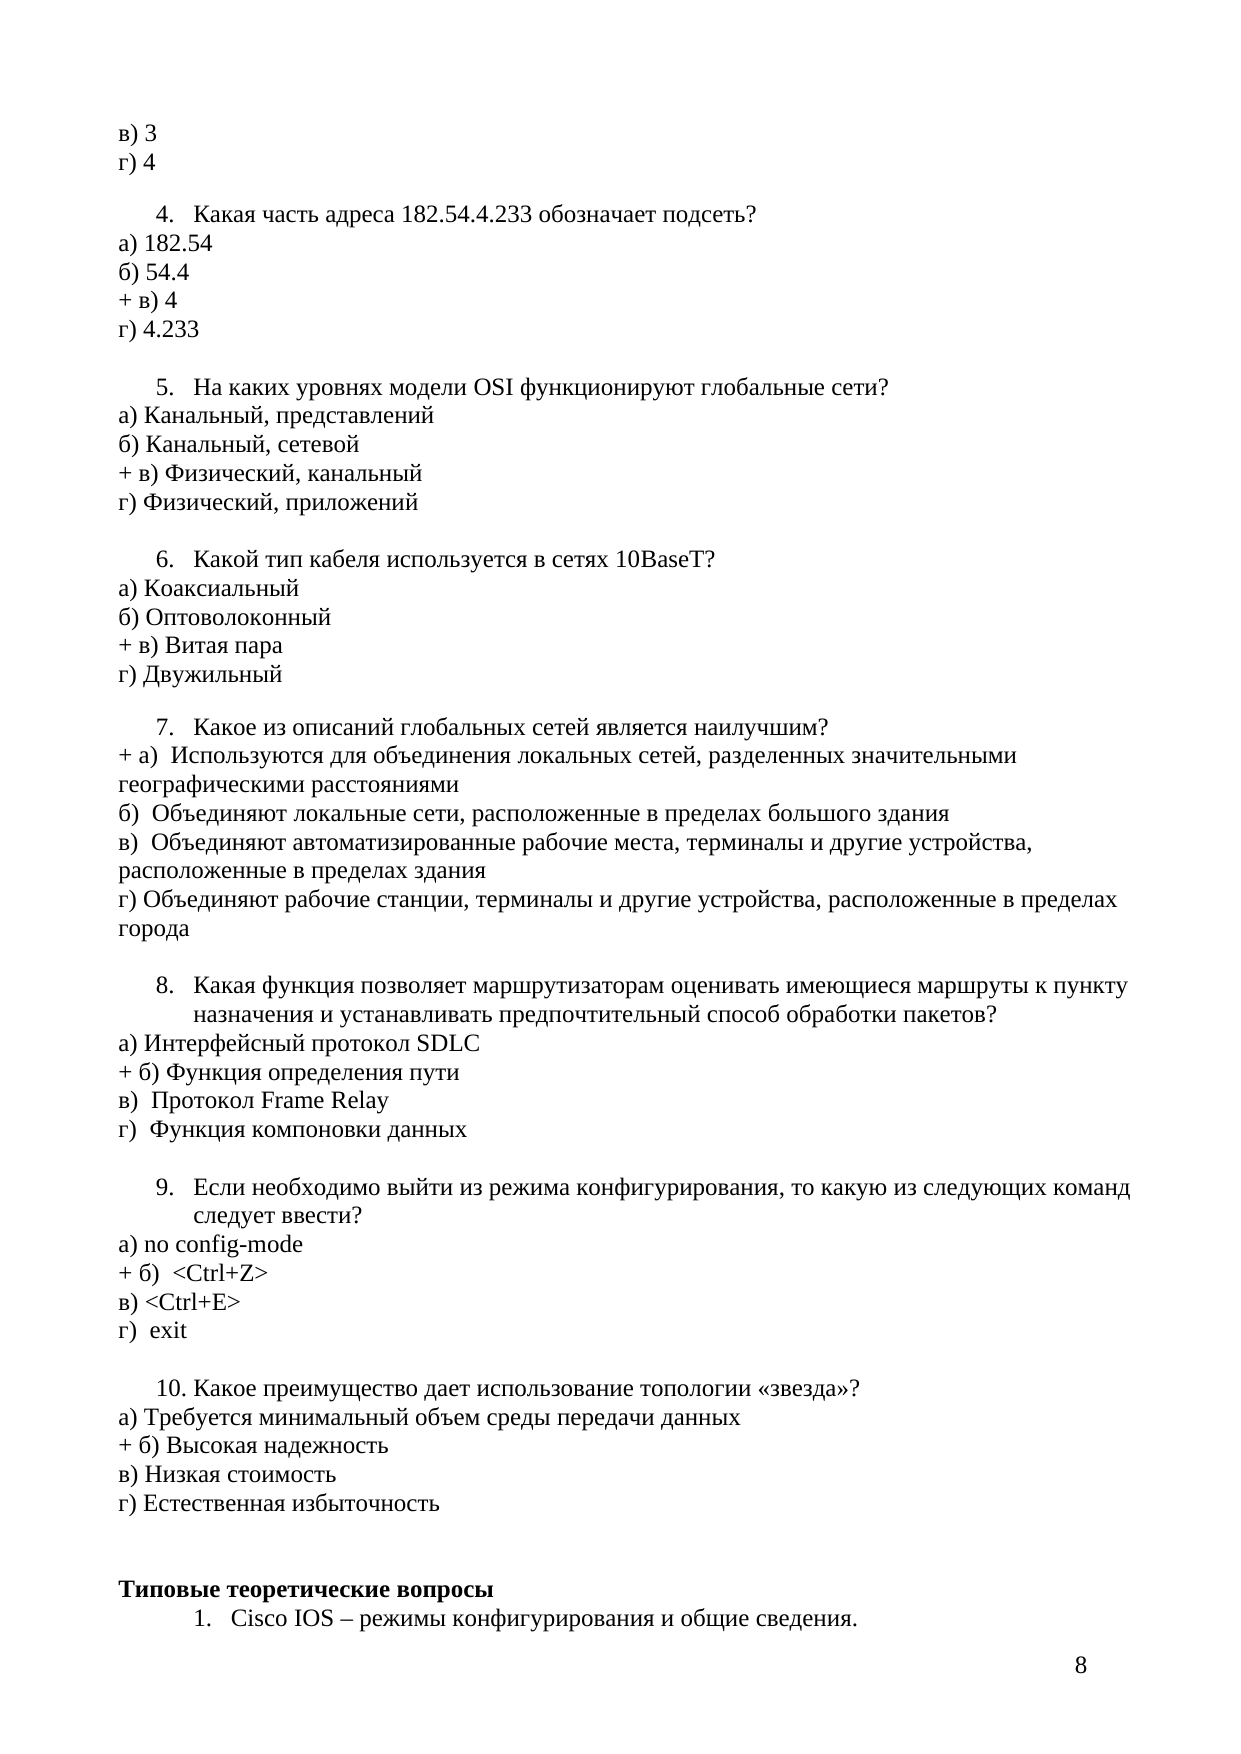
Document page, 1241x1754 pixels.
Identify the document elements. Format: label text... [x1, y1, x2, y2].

list Какое из описаний глобальных сетей является наилучшим? [156, 712, 1167, 740]
text а) 182.54 [118, 228, 1167, 257]
text а) Интерфейсный протокол SDLC [118, 1028, 1167, 1057]
text г) 4.233 [118, 314, 1167, 343]
text в) Низкая стоимость [118, 1459, 1167, 1488]
text г) Естественная избыточность [118, 1488, 1167, 1517]
text + а) Используются для объединения локальных сетей, разделенных значительными географическими расстояниями [118, 740, 1167, 798]
text + в) 4 [118, 286, 1167, 314]
text а) no config-mode [118, 1229, 1167, 1258]
list Какое преимущество дает использование топологии «звезда»? [156, 1373, 1167, 1402]
text в) 3 [118, 118, 1167, 147]
text а) Канальный, представлений [118, 401, 1167, 429]
text + в) Витая пара [118, 631, 1167, 659]
text г) exit [118, 1315, 1167, 1344]
text а) Требуется минимальный объем среды передачи данных [118, 1402, 1167, 1430]
text г) Объединяют рабочие станции, терминалы и другие устройства, расположенные в пределах города [118, 884, 1167, 942]
text б) Объединяют локальные сети, расположенные в пределах большого здания [118, 798, 1167, 827]
list Какой тип кабеля используется в сетях 10BaseT? [156, 544, 1167, 573]
list Какая функция позволяет маршрутизаторам оценивать имеющиеся маршруты к пункту назначения и устанавливать предпочтительный способ обработки пакетов? [156, 970, 1167, 1028]
text в) Объединяют автоматизированные рабочие места, терминалы и другие устройства, расположенные в пределах здания [118, 827, 1167, 884]
text б) Канальный, сетевой [118, 429, 1167, 458]
list На каких уровнях модели OSI функционируют глобальные сети? [156, 372, 1167, 401]
text + б) <Ctrl+Z> [118, 1258, 1167, 1287]
list Если необходимо выйти из режима конфигурирования, то какую из следующих команд следует ввести? [156, 1172, 1167, 1229]
text б) 54.4 [118, 257, 1167, 286]
text г) Функция компоновки данных [118, 1114, 1167, 1143]
text в) Протокол Frame Relay [118, 1085, 1167, 1114]
text г) Двужильный [118, 659, 1167, 688]
text в) <Ctrl+E> [118, 1287, 1167, 1315]
text + б) Высокая надежность [118, 1430, 1167, 1459]
list Cisco IOS – режимы конфигурирования и общие сведения. [193, 1603, 1167, 1632]
text г) 4 [118, 147, 1167, 176]
text б) Оптоволоконный [118, 602, 1167, 631]
text г) Физический, приложений [118, 487, 1167, 516]
text + в) Физический, канальный [118, 458, 1167, 487]
text + б) Функция определения пути [118, 1057, 1167, 1085]
text Типовые теоретические вопросы [118, 1574, 1167, 1603]
text а) Коаксиальный [118, 573, 1167, 602]
list Какая часть адреса 182.54.4.233 обозначает подсеть? [156, 199, 1167, 228]
